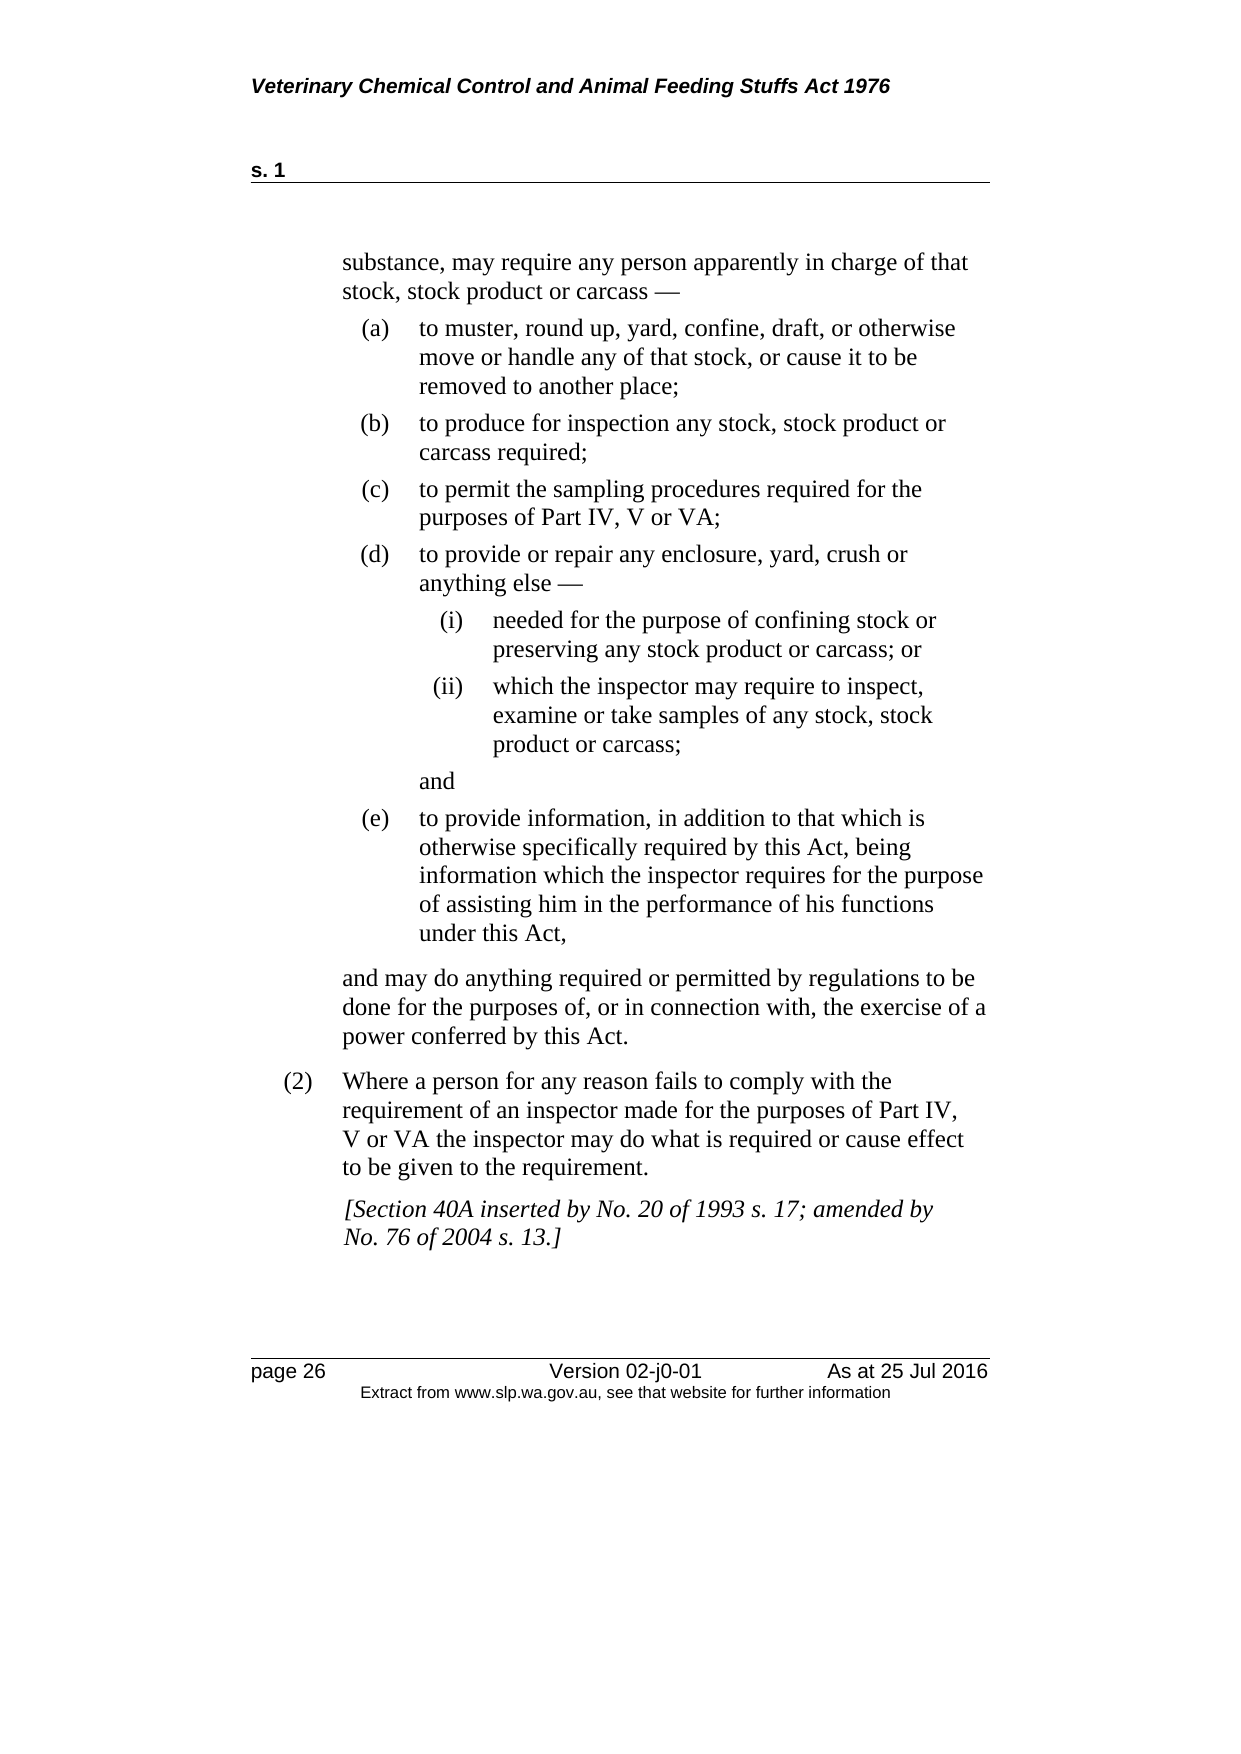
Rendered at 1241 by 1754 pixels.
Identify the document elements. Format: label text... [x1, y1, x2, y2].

text (i) needed for the purpose of confining stock or preserving any stock product or carcass; or [251, 605, 990, 663]
text (d) to provide or repair any enclosure, yard, crush or anything else — [251, 539, 990, 597]
text and [251, 766, 990, 794]
text [Section 40A inserted by No. 20 of 1993 s. 17; amended by No. 76 of 2004 s. 13.] [251, 1194, 990, 1251]
text (c) to permit the sampling procedures required for the purposes of Part IV, V or VA; [251, 474, 990, 531]
text (a) to muster, round up, yard, confine, draft, or otherwise move or handle any of that stock, or cause it to be removed to another place; [251, 313, 990, 399]
text (e) to provide information, in addition to that which is otherwise specifically required by this Act, being information which the inspector requires for the purpose of assisting him in the performance of his functions under this Act, [251, 803, 990, 947]
text (b) to produce for inspection any stock, stock product or carcass required; [251, 408, 990, 465]
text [251, 247, 990, 305]
text (ii) which the inspector may require to inspect, examine or take samples of any stock, stock product or carcass; [251, 671, 990, 757]
text and may do anything required or permitted by regulations to be done for the purposes of, or in connection with, the exercise of a power conferred by this Act. [251, 963, 990, 1049]
text (2) Where a person for any reason fails to comply with the requirement of an inspector made for the purposes of Part IV, V or VA the inspector may do what is required or cause effect to be given to the requirement. [251, 1066, 990, 1181]
